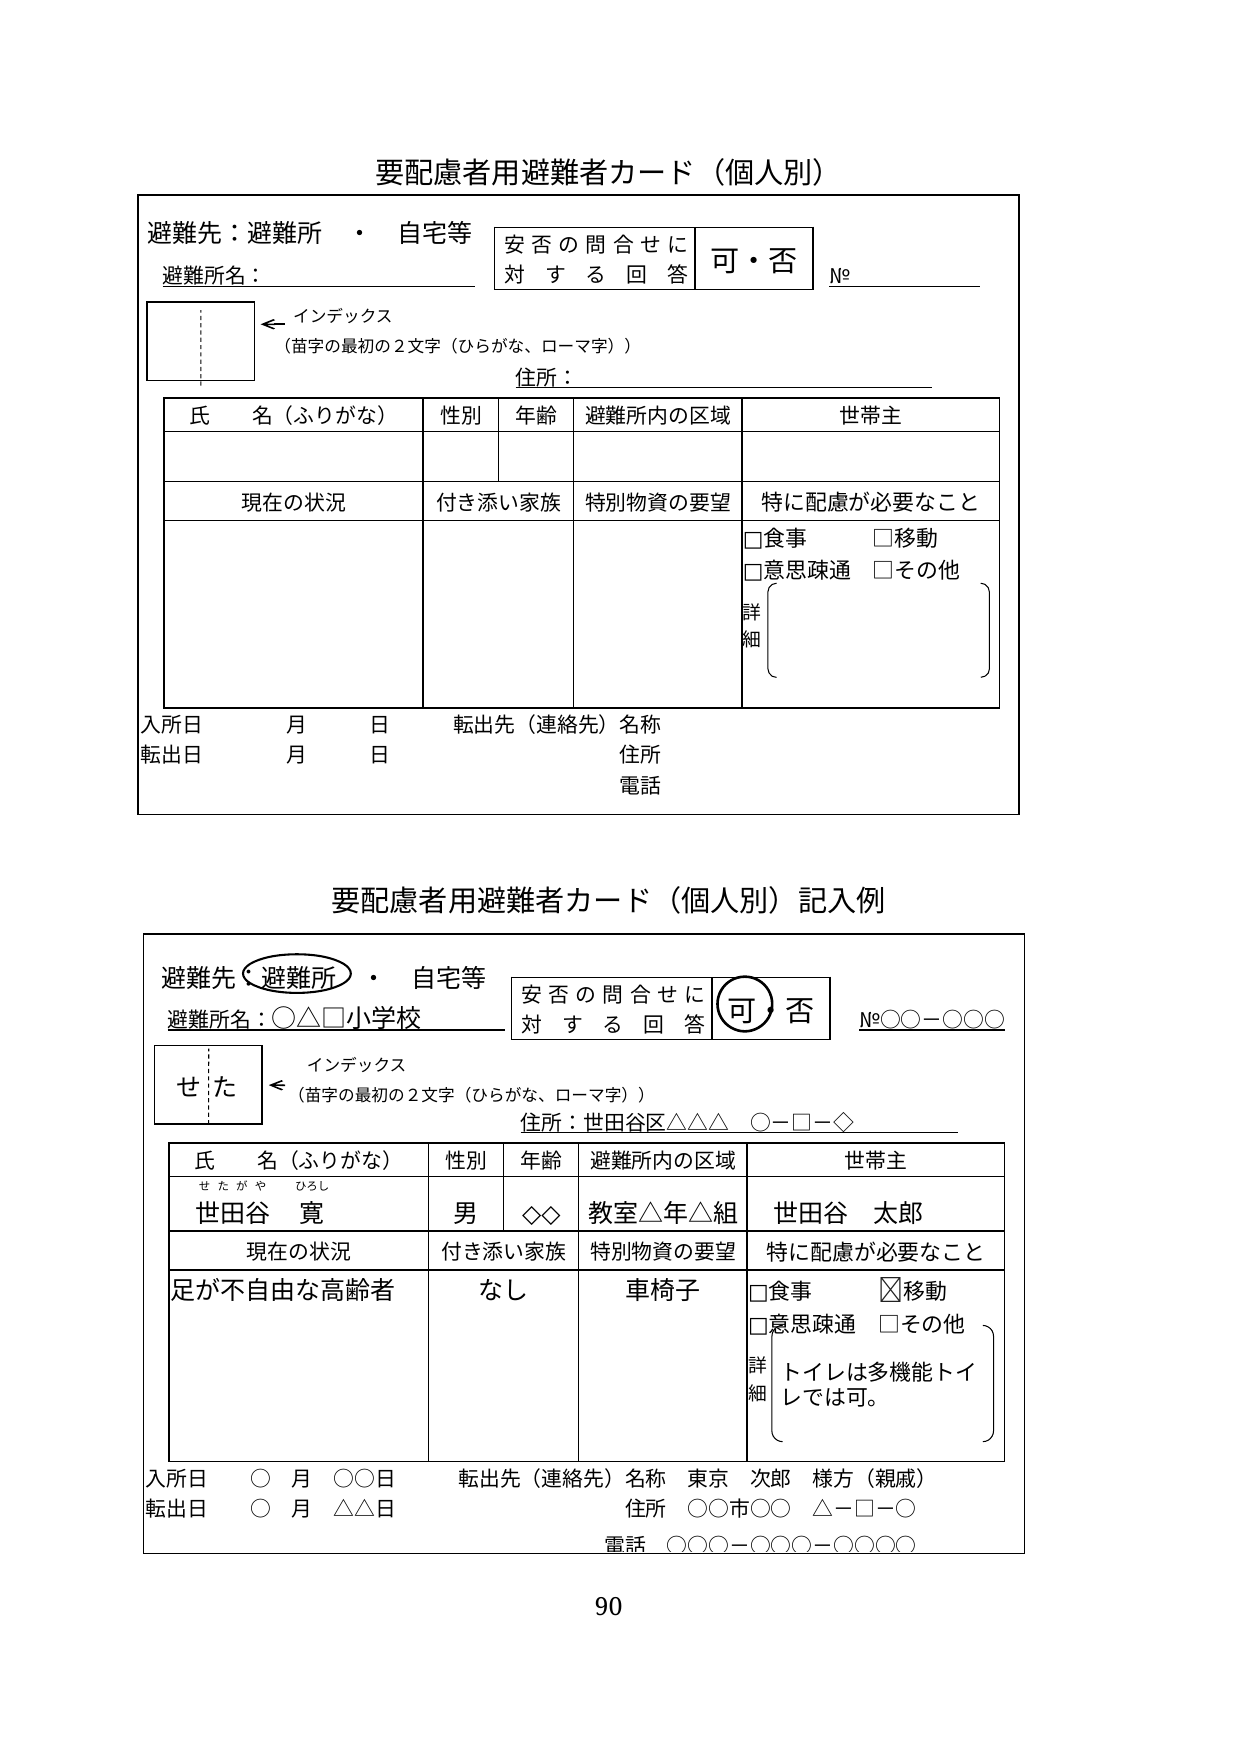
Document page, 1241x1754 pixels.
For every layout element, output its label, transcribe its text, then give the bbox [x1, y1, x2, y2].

text 要配慮者用避難者カード（個人別）記入例 [89, 877, 1128, 920]
text 要配慮者用避難者カード（個人別） [89, 150, 1128, 192]
